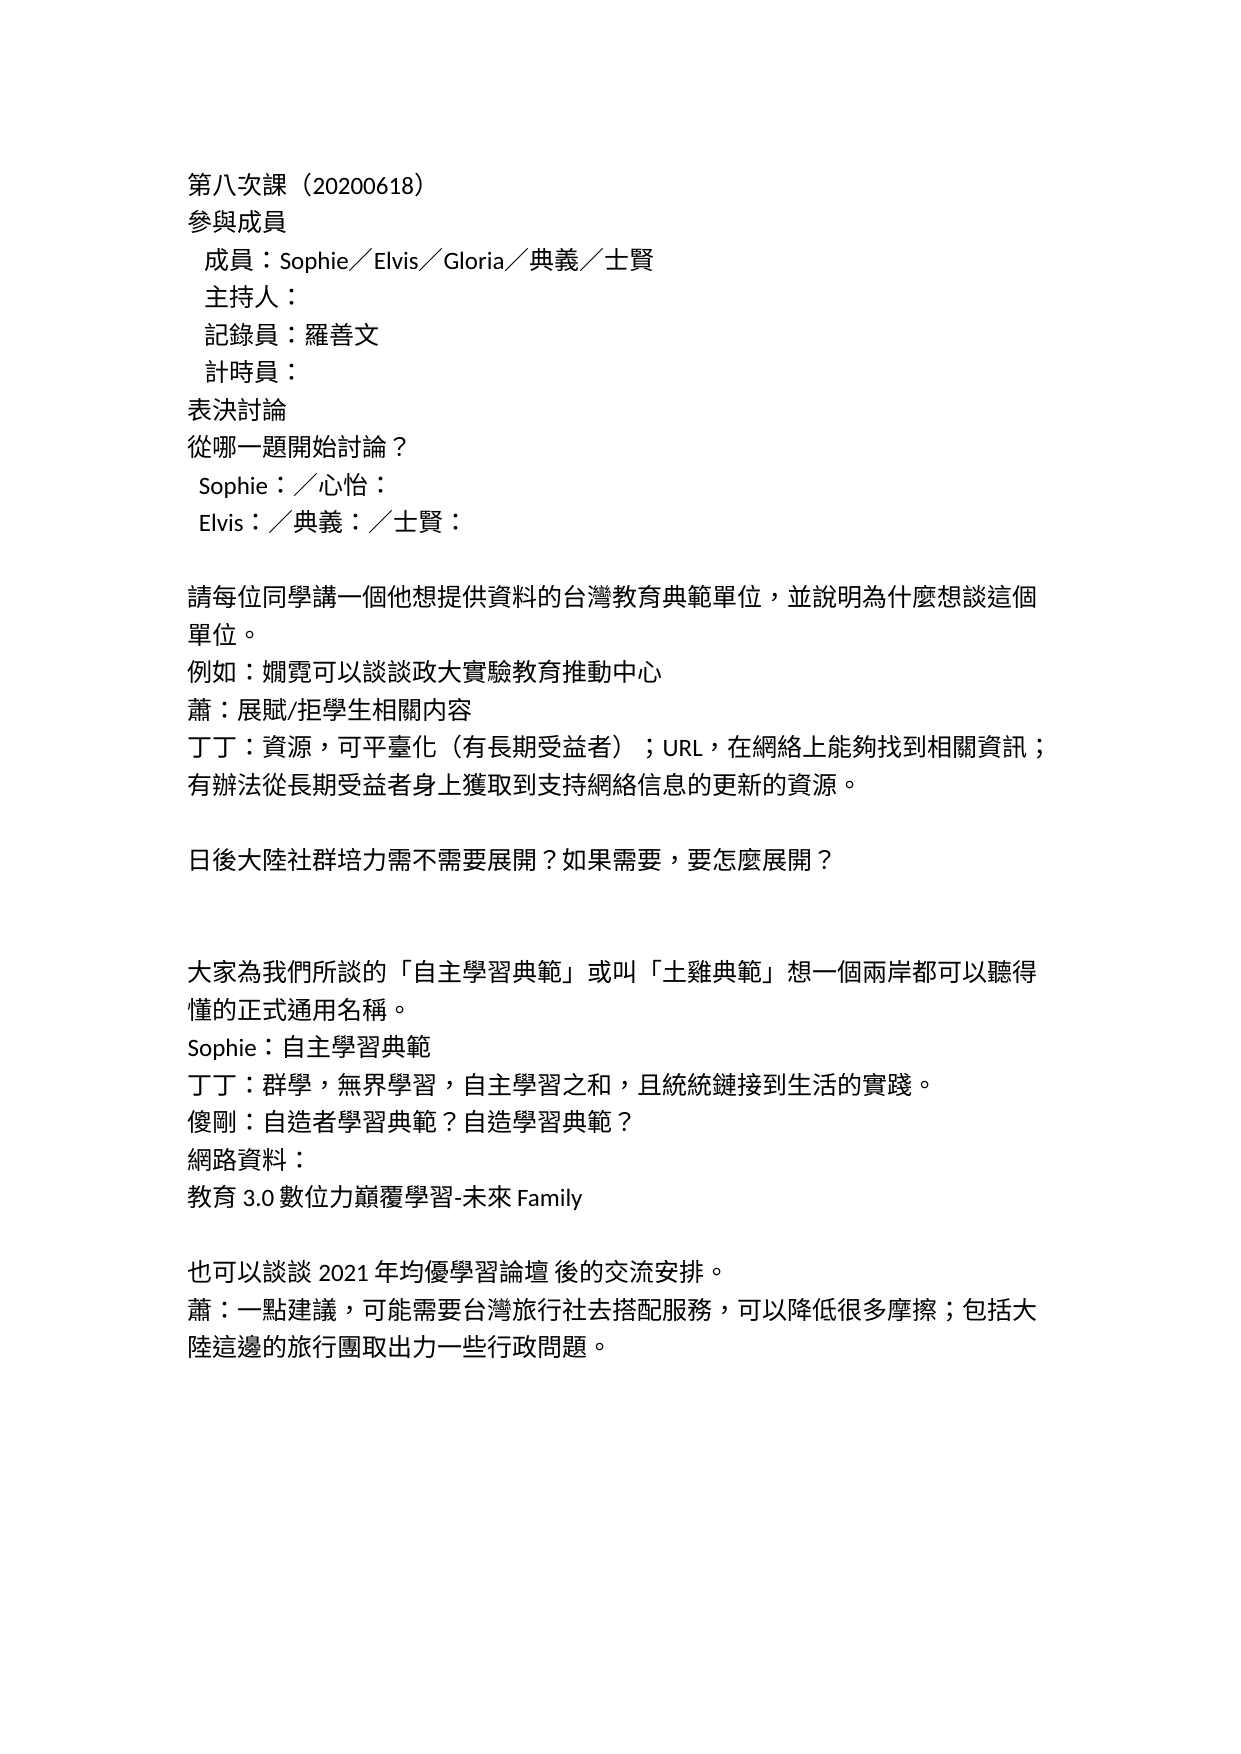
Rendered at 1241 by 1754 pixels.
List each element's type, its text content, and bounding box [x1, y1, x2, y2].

text Sophie：／心怡： [187, 464, 1053, 502]
text 也可以談談 2021年均優學習論壇 後的交流安排。 [187, 1252, 1053, 1289]
text 教育3.0數位力巔覆學習-未來Family [187, 1177, 1053, 1214]
text 丁丁：資源，可平臺化（有長期受益者）；URL，在網絡上能夠找到相關資訊；有辦法從長期受益者身上獲取到支持網絡信息的更新的資源。 [187, 727, 1053, 802]
text 成員：Sophie／Elvis／Gloria／典義／士賢 [187, 239, 1053, 277]
text 請每位同學講一個他想提供資料的台灣教育典範單位，並說明為什麼想談這個單位。 [187, 577, 1053, 652]
text 參與成員 [187, 202, 1053, 239]
text 蕭：一點建議，可能需要台灣旅行社去搭配服務，可以降低很多摩擦；包括大陸這邊的旅行團取出力一些行政問題。 [187, 1289, 1053, 1364]
text 日後大陸社群培力需不需要展開？如果需要，要怎麼展開？ [187, 839, 1053, 877]
text 蕭：展賦/拒學生相關内容 [187, 689, 1053, 727]
text 傻剛：自造者學習典範？自造學習典範？ [187, 1102, 1053, 1139]
text 第八次課（20200618） [187, 164, 1053, 202]
text 網路資料： [187, 1139, 1053, 1177]
text 主持人： [187, 277, 1053, 314]
text 計時員： [187, 352, 1053, 389]
text 大家為我們所談的「自主學習典範」或叫「土雞典範」想一個兩岸都可以聽得懂的正式通用名稱。 [187, 952, 1053, 1027]
text Sophie：自主學習典範 [187, 1027, 1053, 1064]
text 從哪一題開始討論？ [187, 427, 1053, 464]
text 丁丁：群學，無界學習，自主學習之和，且統統鏈接到生活的實踐。 [187, 1064, 1053, 1102]
text Elvis：／典義：／士賢： [187, 502, 1053, 539]
text 例如：嫺霓可以談談政大實驗教育推動中心 [187, 652, 1053, 689]
text 表決討論 [187, 389, 1053, 427]
text 記錄員：羅善文 [187, 314, 1053, 352]
